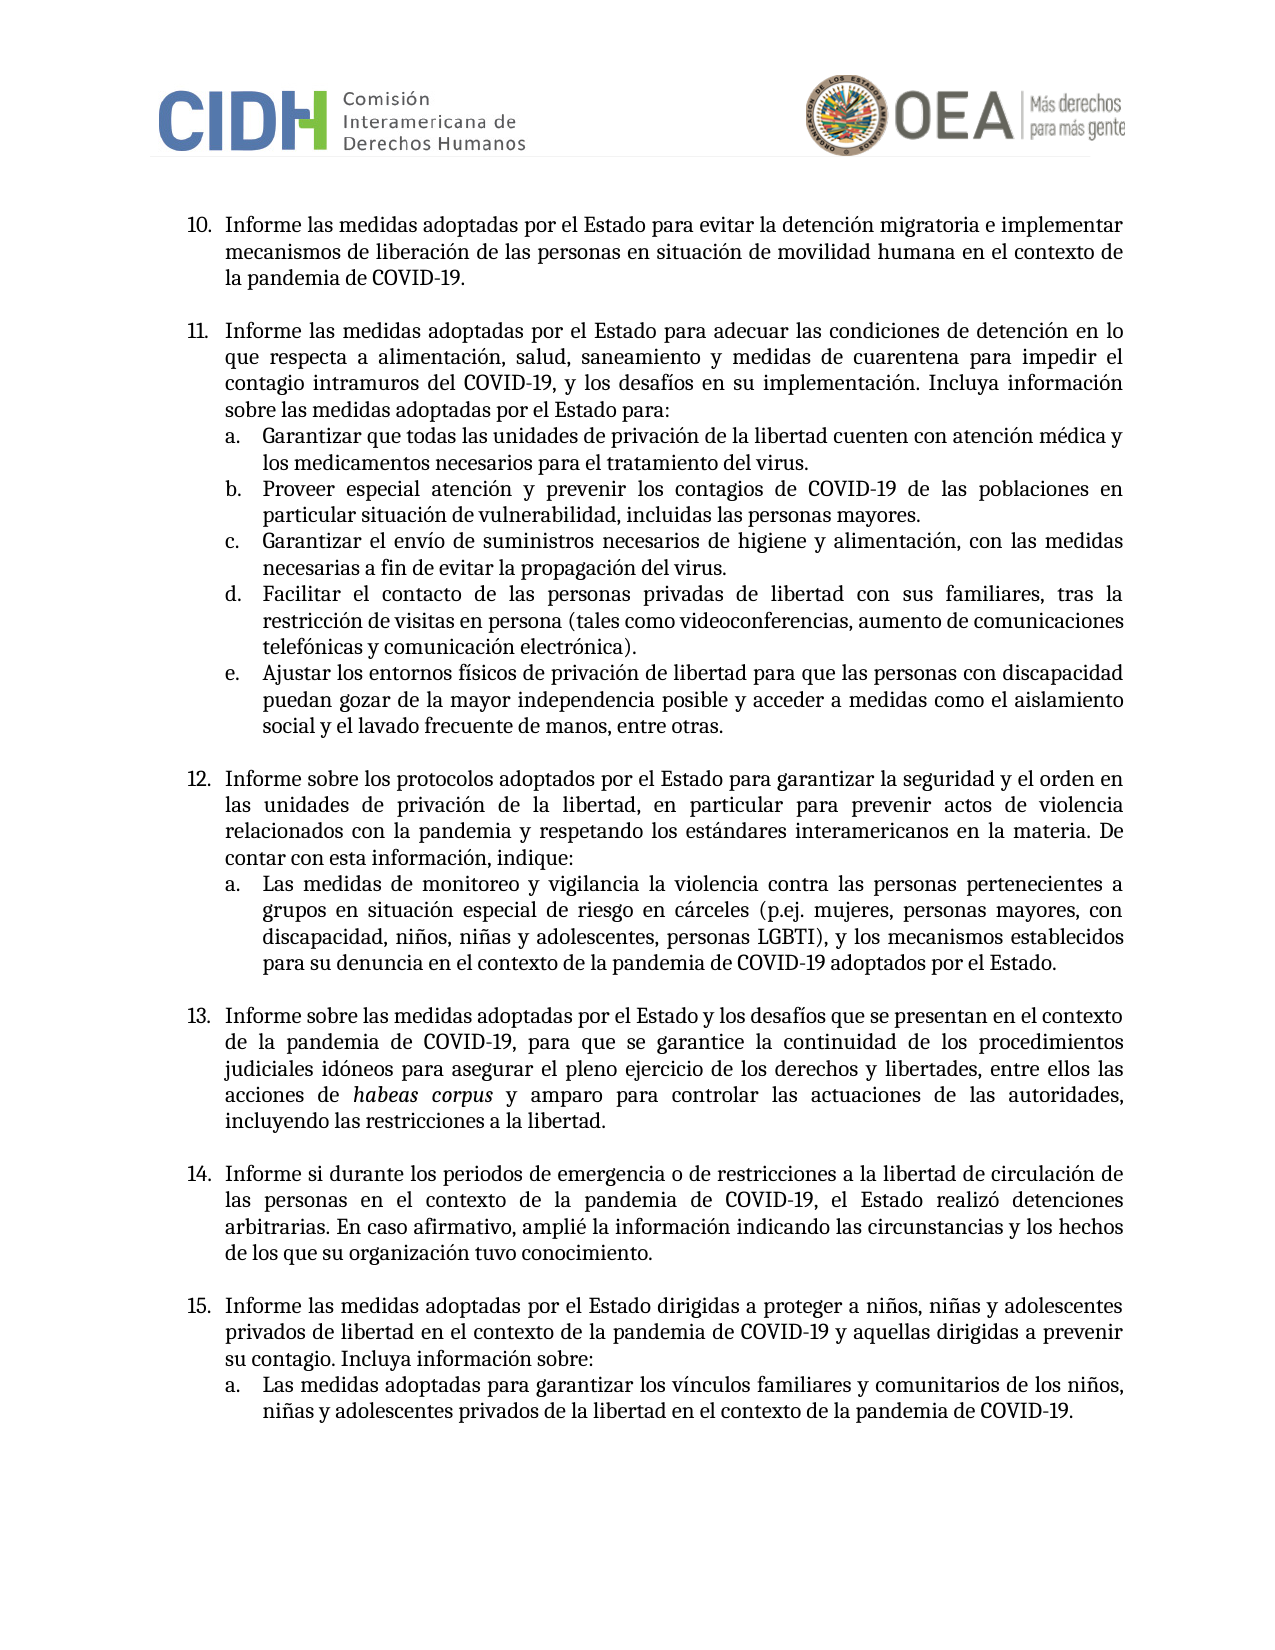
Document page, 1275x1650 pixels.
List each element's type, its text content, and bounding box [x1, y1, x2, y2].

list Ajustar los entornos físicos de privación de libertad para que las personas con discapacidad puedan gozar de la mayor independencia posible y acceder a medidas como el aislamiento social y el lavado frecuente de manos, entre otras. [225, 660, 1125, 739]
list Facilitar el contacto de las personas privadas de libertad con sus familiares, tras la restricción de visitas en persona (tales como videoconferencias, aumento de comunicaciones telefónicas y comunicación electrónica). [225, 581, 1125, 660]
list Informe si durante los periodos de emergencia o de restricciones a la libertad de circulación de las personas en el contexto de la pandemia de COVID-19, el Estado realizó detenciones arbitrarias. En caso afirmativo, amplié la información indicando las circunstancias y los hechos de los que su organización tuvo conocimiento. [187, 1161, 1125, 1266]
list Informe las medidas adoptadas por el Estado dirigidas a proteger a niños, niñas y adolescentes privados de libertad en el contexto de la pandemia de COVID-19 y aquellas dirigidas a prevenir su contagio. Incluya información sobre: [187, 1293, 1125, 1372]
list Garantizar el envío de suministros necesarios de higiene y alimentación, con las medidas necesarias a fin de evitar la propagación del virus. [225, 528, 1125, 581]
list Informe las medidas adoptadas por el Estado para adecuar las condiciones de detención en lo que respecta a alimentación, salud, saneamiento y medidas de cuarentena para impedir el contagio intramuros del COVID-19, y los desafíos en su implementación. Incluya información sobre las medidas adoptadas por el Estado para: [187, 317, 1125, 423]
picture [806, 75, 1125, 156]
list Informe las medidas adoptadas por el Estado para evitar la detención migratoria e implementar mecanismos de liberación de las personas en situación de movilidad humana en el contexto de la pandemia de COVID-19. [187, 212, 1125, 291]
list Informe sobre los protocolos adoptados por el Estado para garantizar la seguridad y el orden en las unidades de privación de la libertad, en particular para prevenir actos de violencia relacionados con la pandemia y respetando los estándares interamericanos en la materia. De contar con esta información, indique: [187, 766, 1125, 871]
list Proveer especial atención y prevenir los contagios de COVID-19 de las poblaciones en particular situación de vulnerabilidad, incluidas las personas mayores. [225, 476, 1125, 528]
picture [150, 83, 535, 156]
list Las medidas de monitoreo y vigilancia la violencia contra las personas pertenecientes a grupos en situación especial de riesgo en cárceles (p.ej. mujeres, personas mayores, con discapacidad, niños, niñas y adolescentes, personas LGBTI), y los mecanismos establecidos para su denuncia en el contexto de la pandemia de COVID-19 adoptados por el Estado. [225, 871, 1125, 976]
list Las medidas adoptadas para garantizar los vínculos familiares y comunitarios de los niños, niñas y adolescentes privados de la libertad en el contexto de la pandemia de COVID-19. [225, 1372, 1125, 1424]
list Informe sobre las medidas adoptadas por el Estado y los desafíos que se presentan en el contexto de la pandemia de COVID-19, para que se garantice la continuidad de los procedimientos judiciales idóneos para asegurar el pleno ejercicio de los derechos y libertades, entre ellos las acciones de habeas corpus y amparo para controlar las actuaciones de las autoridades, incluyendo las restricciones a la libertad. [187, 1003, 1125, 1134]
list Garantizar que todas las unidades de privación de la libertad cuenten con atención médica y los medicamentos necesarios para el tratamiento del virus. [225, 423, 1125, 476]
